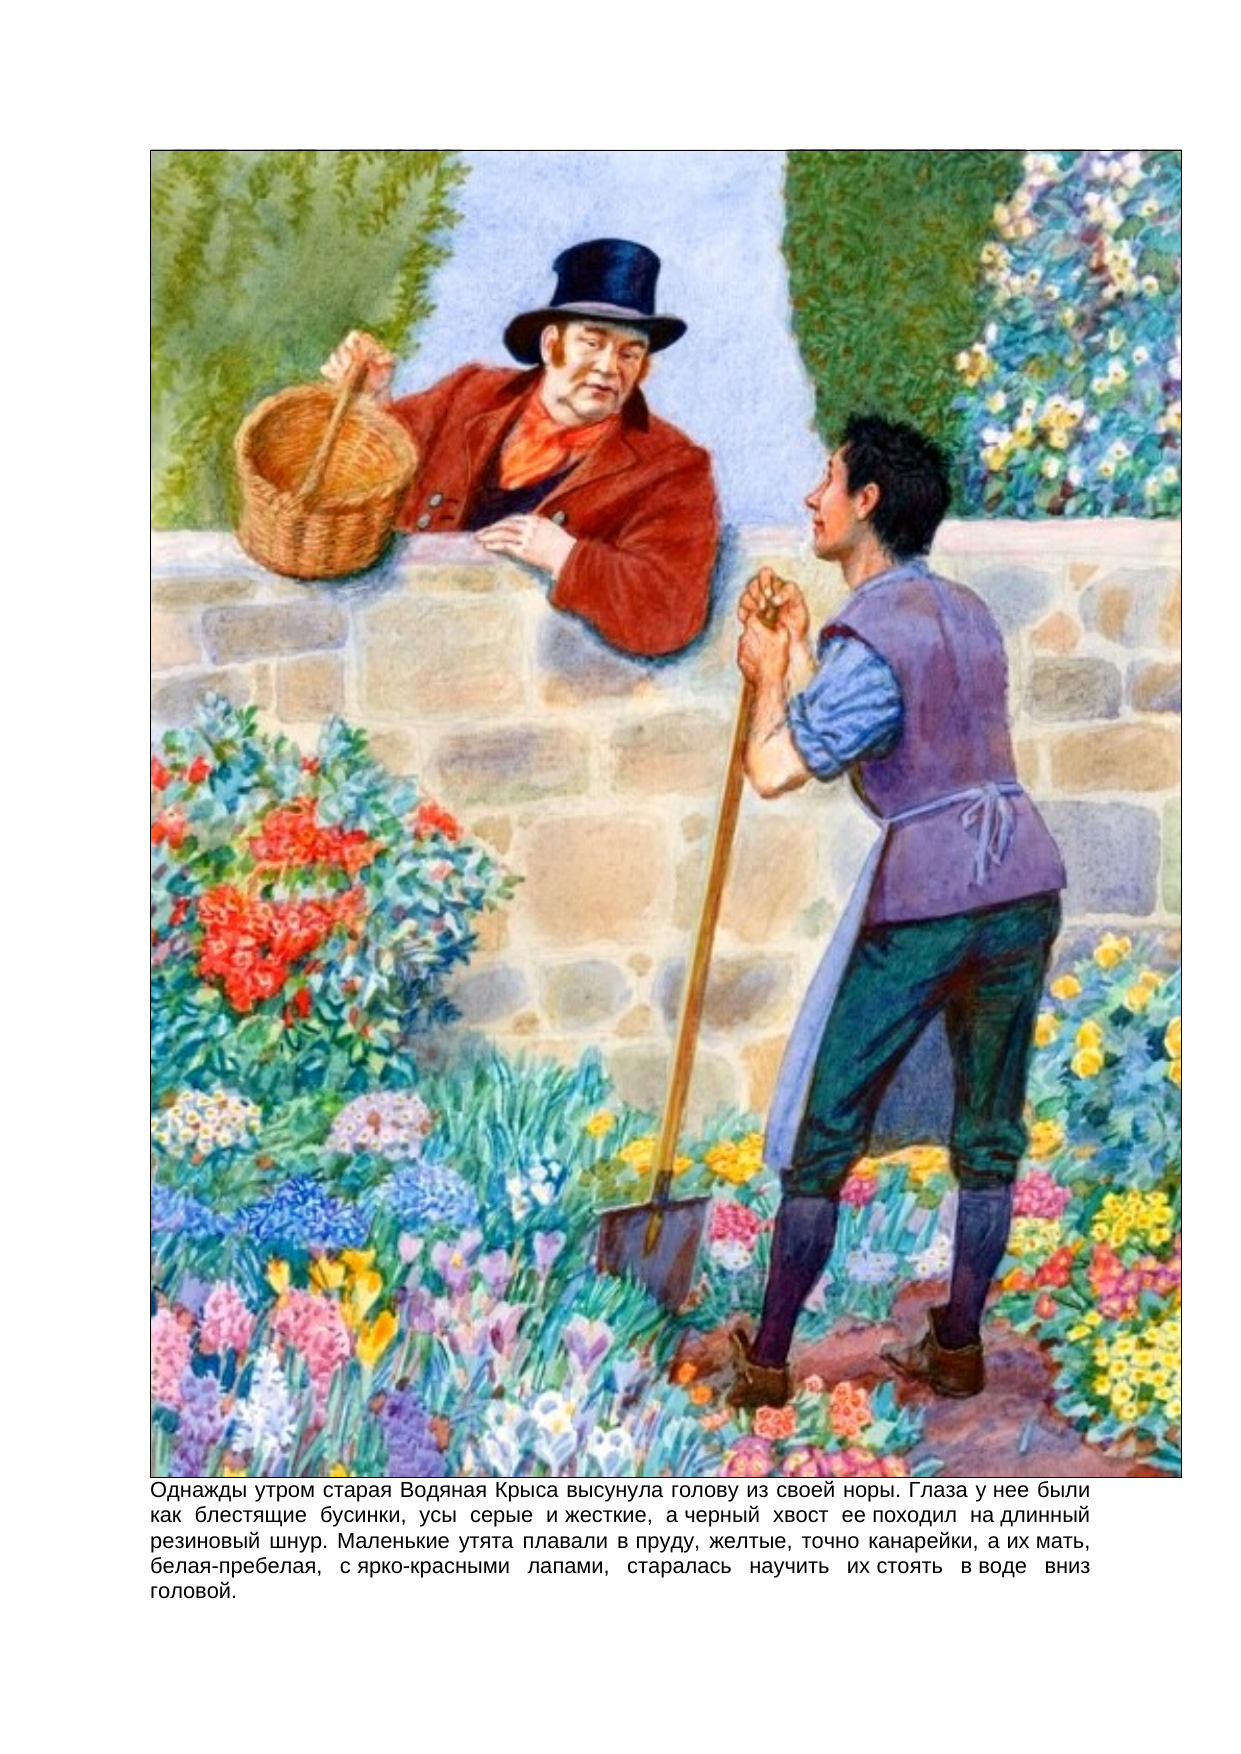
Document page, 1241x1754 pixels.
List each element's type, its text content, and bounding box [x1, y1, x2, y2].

picture [151, 151, 1181, 1477]
text Однажды утром старая Водяная Крыса высунула голову из своей норы. Глаза у нее были как блестящие бусинки, усы серые и жесткие, а черный хвост ее походил на длинный резиновый шнур. Маленькие утята плавали в пруду, желтые, точно канарейки, а их мать, белая-пребелая, с ярко-красными лапами, старалась научить их стоять в воде вниз головой. [150, 1478, 1090, 1603]
